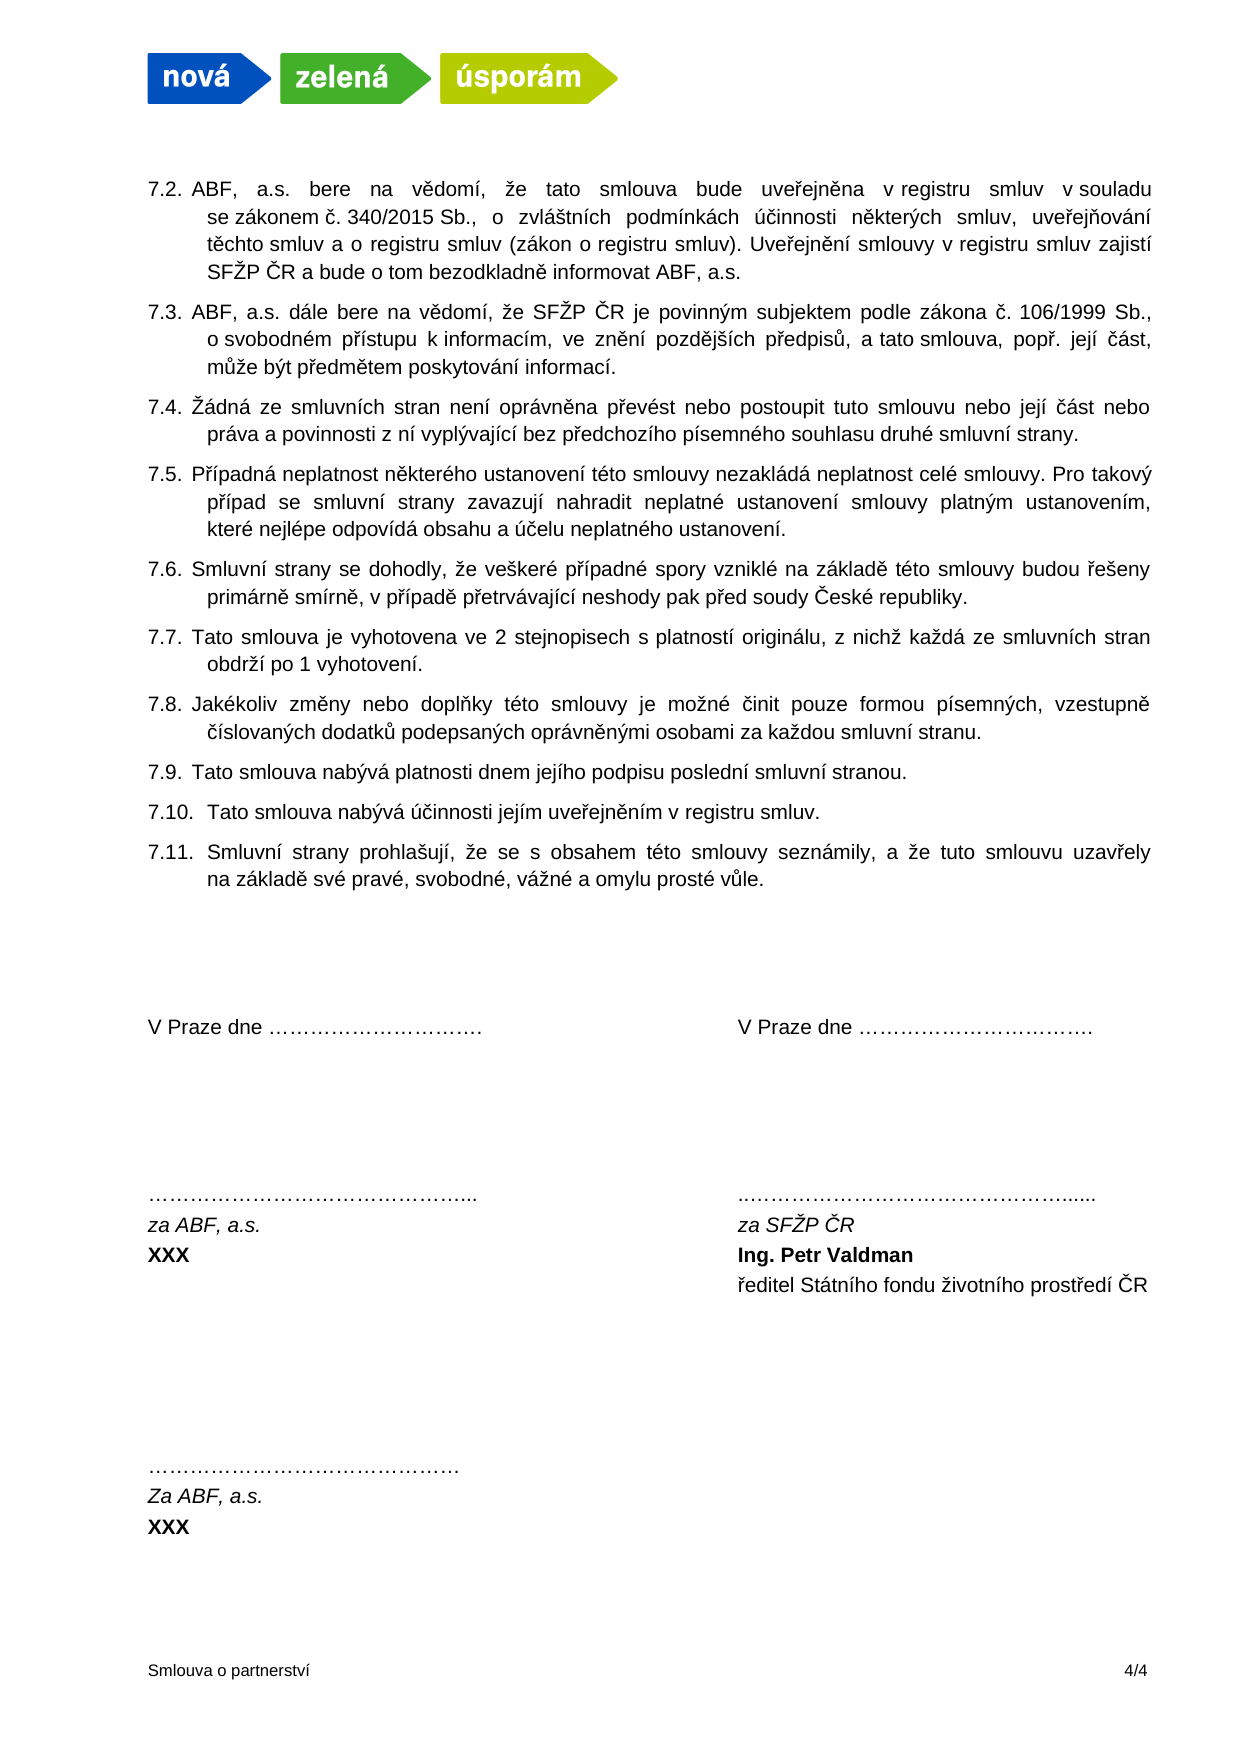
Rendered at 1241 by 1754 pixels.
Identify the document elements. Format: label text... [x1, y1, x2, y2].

text ………………………………………... ..………………………………………...... [148, 1182, 1152, 1206]
list Smluvní strany se dohodly, že veškeré případné spory vzniklé na základě této smlouvy budou řešeny primárně smírně, v případě přetrvávající neshody pak před soudy České republiky. [148, 557, 1152, 609]
list Tato smlouva nabývá platnosti dnem jejího podpisu poslední smluvní stranou. [148, 760, 1152, 784]
text za ABF, a.s. za SFŽP ČR [148, 1212, 1152, 1236]
list Jakékoliv změny nebo doplňky této smlouvy je možné činit pouze formou písemných, vzestupně číslovaných dodatků podepsaných oprávněnými osobami za každou smluvní stranu. [148, 692, 1152, 744]
list Tato smlouva nabývá účinnosti jejím uveřejněním v registru smluv. [148, 800, 1152, 824]
text Za ABF, a.s. [148, 1484, 1152, 1508]
text ředitel Státního fondu životního prostředí ČR [148, 1273, 1152, 1297]
list ABF, a.s. dále bere na vědomí, že SFŽP ČR je povinným subjektem podle zákona č. 106/1999 Sb., o svobodném přístupu k informacím, ve znění pozdějších předpisů, a tato smlouva, popř. její část, může být předmětem poskytování informací. [148, 300, 1152, 379]
list Tato smlouva je vyhotovena ve 2 stejnopisech s platností originálu, z nichž každá ze smluvních stran obdrží po 1 vyhotovení. [148, 625, 1152, 676]
list Smluvní strany prohlašují, že se s obsahem této smlouvy seznámily, a že tuto smlouvu uzavřely na základě své pravé, svobodné, vážné a omylu prosté vůle. [148, 840, 1152, 891]
text ……………………………………… [148, 1454, 1152, 1478]
list Žádná ze smluvních stran není oprávněna převést nebo postoupit tuto smlouvu nebo její část nebo práva a povinnosti z ní vyplývající bez předchozího písemného souhlasu druhé smluvní strany. [148, 395, 1152, 446]
list Případná neplatnost některého ustanovení této smlouvy nezakládá neplatnost celé smlouvy. Pro takový případ se smluvní strany zavazují nahradit neplatné ustanovení smlouvy platným ustanovením, které nejlépe odpovídá obsahu a účelu neplatného ustanovení. [148, 462, 1152, 541]
subtitle V Praze dne …………………………. V Praze dne ……………………………. [148, 1014, 1152, 1038]
text XXX [148, 1514, 1152, 1538]
picture [147, 53, 618, 104]
text XXX Ing. Petr Valdman [148, 1243, 1152, 1267]
list ABF, a.s. bere na vědomí, že tato smlouva bude uveřejněna v registru smluv v souladu se zákonem č. 340/2015 Sb., o zvláštních podmínkách účinnosti některých smluv, uveřejňování těchto smluv a o registru smluv (zákon o registru smluv). Uveřejnění smlouvy v registru smluv zajistí SFŽP ČR a bude o tom bezodkladně informovat ABF, a.s. [148, 177, 1152, 284]
